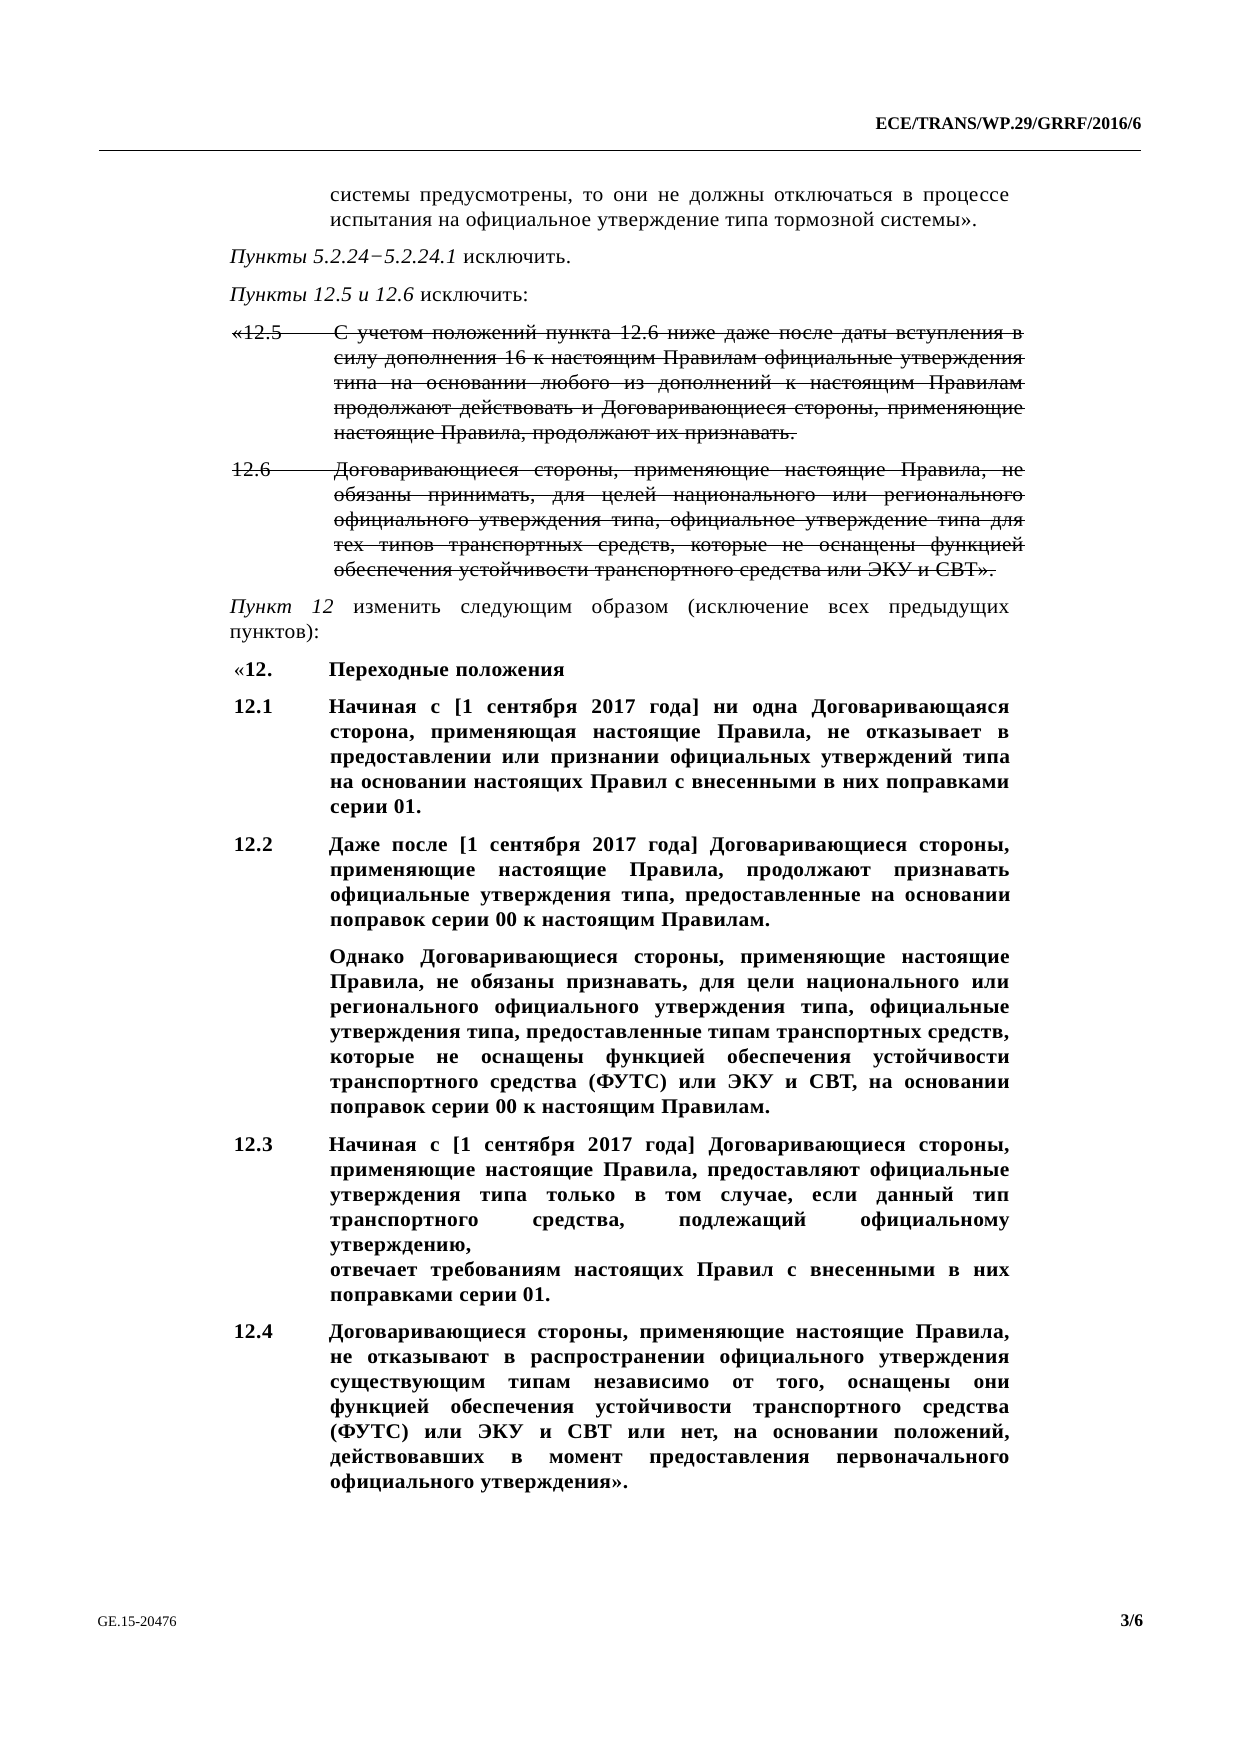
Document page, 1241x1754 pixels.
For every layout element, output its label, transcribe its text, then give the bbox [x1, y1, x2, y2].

text «12. Переходные положения [233, 656, 1011, 681]
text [330, 181, 1011, 231]
text Пункт 12 изменить следующим образом (исключение всех предыдущих пунктов): [229, 594, 1011, 644]
text 12.2 Даже после [1 сентября 2017 года] Договаривающиеся стороны, применяющие настоящие Правила, продолжают признавать официальные утверждения типа, предоставленные на основании поправок серии 00 к настоящим Правилам. [233, 831, 1011, 931]
text Пункты 5.2.24−5.2.24.1 исключить. [229, 244, 1011, 269]
text 12.1 Начиная с [1 сентября 2017 года] ни одна Договаривающаяся сторона, применяющая настоящие Правила, не отказывает в предоставлении или признании официальных утверждений типа на основании настоящих Правил с внесенными в них поправками серии 01. [233, 694, 1011, 819]
text 12.4 Договаривающиеся стороны, применяющие настоящие Правила, не отказывают в распространении официального утверждения существующим типам независимо от того, оснащены они функцией обеспечения устойчивости транспортного средства (ФУТС) или ЭКУ и СВТ или нет, на основании положений, действовавших в момент предоставления первоначального официального утверждения». [233, 1319, 1011, 1494]
text 12.3 Начиная с [1 сентября 2017 года] Договаривающиеся стороны, применяющие настоящие Правила, предоставляют официальные утверждения типа только в том случае, если данный тип транспортного средства, подлежащий официальному утверждению, отвечает требованиям настоящих Правил с внесенными в них поправками серии 01. [233, 1131, 1011, 1306]
text «12.5 С учетом положений пункта 12.6 ниже даже после даты вступления в силу дополнения 16 к настоящим Правилам официальные утверждения типа на основании любого из дополнений к настоящим Правилам продолжают действовать и Договаривающиеся стороны, применяющие настоящие Правила, продолжают их признавать. [232, 334, 1024, 444]
text 12.6 Договаривающиеся стороны, применяющие настоящие Правила, не обязаны принимать, для целей национального или регионального официального утверждения типа, официальное утверждение типа для тех типов транспортных средств, которые не оснащены функцией обеспечения устойчивости транспортного средства или ЭКУ и СВТ». [232, 471, 1024, 581]
text Однако Договаривающиеся стороны, применяющие настоящие Правила, не обязаны признавать, для цели национального или регионального официального утверждения типа, официальные утверждения типа, предоставленные типам транспортных средств, которые не оснащены функцией обеспечения устойчивости транспортного средства (ФУТС) или ЭКУ и СВТ, на основании поправок серии 00 к настоящим Правилам. [329, 944, 1011, 1119]
text Пункты 12.5 и 12.6 исключить: [229, 281, 1011, 306]
